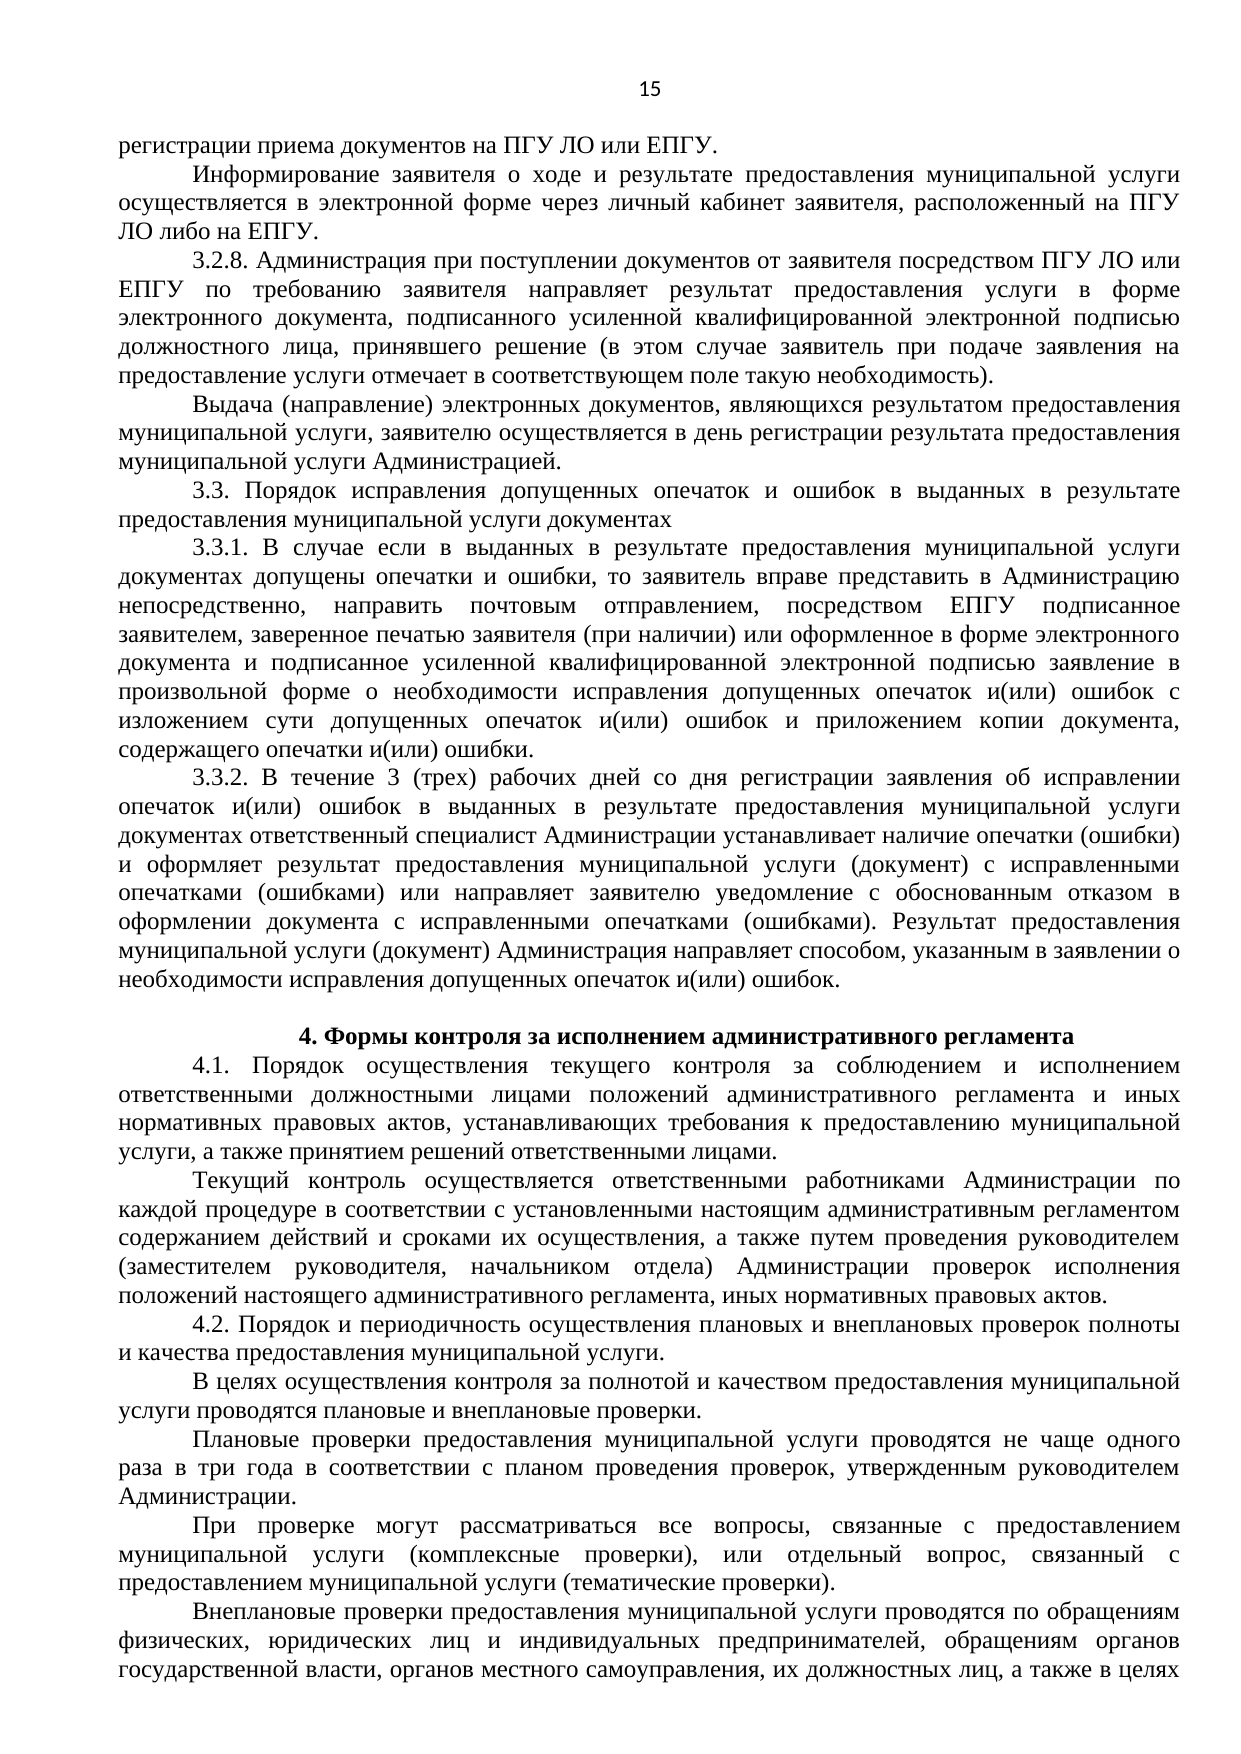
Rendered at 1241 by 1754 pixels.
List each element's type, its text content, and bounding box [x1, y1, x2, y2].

text В целях осуществления контроля за полнотой и качеством предоставления муниципальной услуги проводятся плановые и внеплановые проверки. [118, 1366, 1181, 1424]
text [118, 1596, 1181, 1682]
text 4. Формы контроля за исполнением административного регламента [118, 1021, 1181, 1050]
text 4.1. Порядок осуществления текущего контроля за соблюдением и исполнением ответственными должностными лицами положений административного регламента и иных нормативных правовых актов, устанавливающих требования к предоставлению муниципальной услуги, а также принятием решений ответственными лицами. [118, 1050, 1181, 1165]
text 3.3. Порядок исправления допущенных опечаток и ошибок в выданных в результате предоставления муниципальной услуги документах [118, 475, 1181, 532]
text Выдача (направление) электронных документов, являющихся результатом предоставления муниципальной услуги, заявителю осуществляется в день регистрации результата предоставления муниципальной услуги Администрацией. [118, 389, 1181, 475]
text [118, 130, 1181, 159]
text При проверке могут рассматриваться все вопросы, связанные с предоставлением муниципальной услуги (комплексные проверки), или отдельный вопрос, связанный с предоставлением муниципальной услуги (тематические проверки). [118, 1510, 1181, 1596]
text Информирование заявителя о ходе и результате предоставления муниципальной услуги осуществляется в электронной форме через личный кабинет заявителя, расположенный на ПГУ ЛО либо на ЕПГУ. [118, 159, 1181, 245]
text 3.2.8. Администрация при поступлении документов от заявителя посредством ПГУ ЛО или ЕПГУ по требованию заявителя направляет результат предоставления услуги в форме электронного документа, подписанного усиленной квалифицированной электронной подписью должностного лица, принявшего решение (в этом случае заявитель при подаче заявления на предоставление услуги отмечает в соответствующем поле такую необходимость). [118, 245, 1181, 389]
text Текущий контроль осуществляется ответственными работниками Администрации по каждой процедуре в соответствии с установленными настоящим административным регламентом содержанием действий и сроками их осуществления, а также путем проведения руководителем (заместителем руководителя, начальником отдела) Администрации проверок исполнения положений настоящего административного регламента, иных нормативных правовых актов. [118, 1165, 1181, 1309]
text Плановые проверки предоставления муниципальной услуги проводятся не чаще одного раза в три года в соответствии с планом проведения проверок, утвержденным руководителем Администрации. [118, 1424, 1181, 1510]
text 3.3.2. В течение 3 (трех) рабочих дней со дня регистрации заявления об исправлении опечаток и(или) ошибок в выданных в результате предоставления муниципальной услуги документах ответственный специалист Администрации устанавливает наличие опечатки (ошибки) и оформляет результат предоставления муниципальной услуги (документ) с исправленными опечатками (ошибками) или направляет заявителю уведомление с обоснованным отказом в оформлении документа с исправленными опечатками (ошибками). Результат предоставления муниципальной услуги (документ) Администрация направляет способом, указанным в заявлении о необходимости исправления допущенных опечаток и(или) ошибок. [118, 762, 1181, 992]
text 4.2. Порядок и периодичность осуществления плановых и внеплановых проверок полноты и качества предоставления муниципальной услуги. [118, 1309, 1181, 1366]
text 3.3.1. В случае если в выданных в результате предоставления муниципальной услуги документах допущены опечатки и ошибки, то заявитель вправе представить в Администрацию непосредственно, направить почтовым отправлением, посредством ЕПГУ подписанное заявителем, заверенное печатью заявителя (при наличии) или оформленное в форме электронного документа и подписанное усиленной квалифицированной электронной подписью заявление в произвольной форме о необходимости исправления допущенных опечаток и(или) ошибок с изложением сути допущенных опечаток и(или) ошибок и приложением копии документа, содержащего опечатки и(или) ошибки. [118, 532, 1181, 762]
